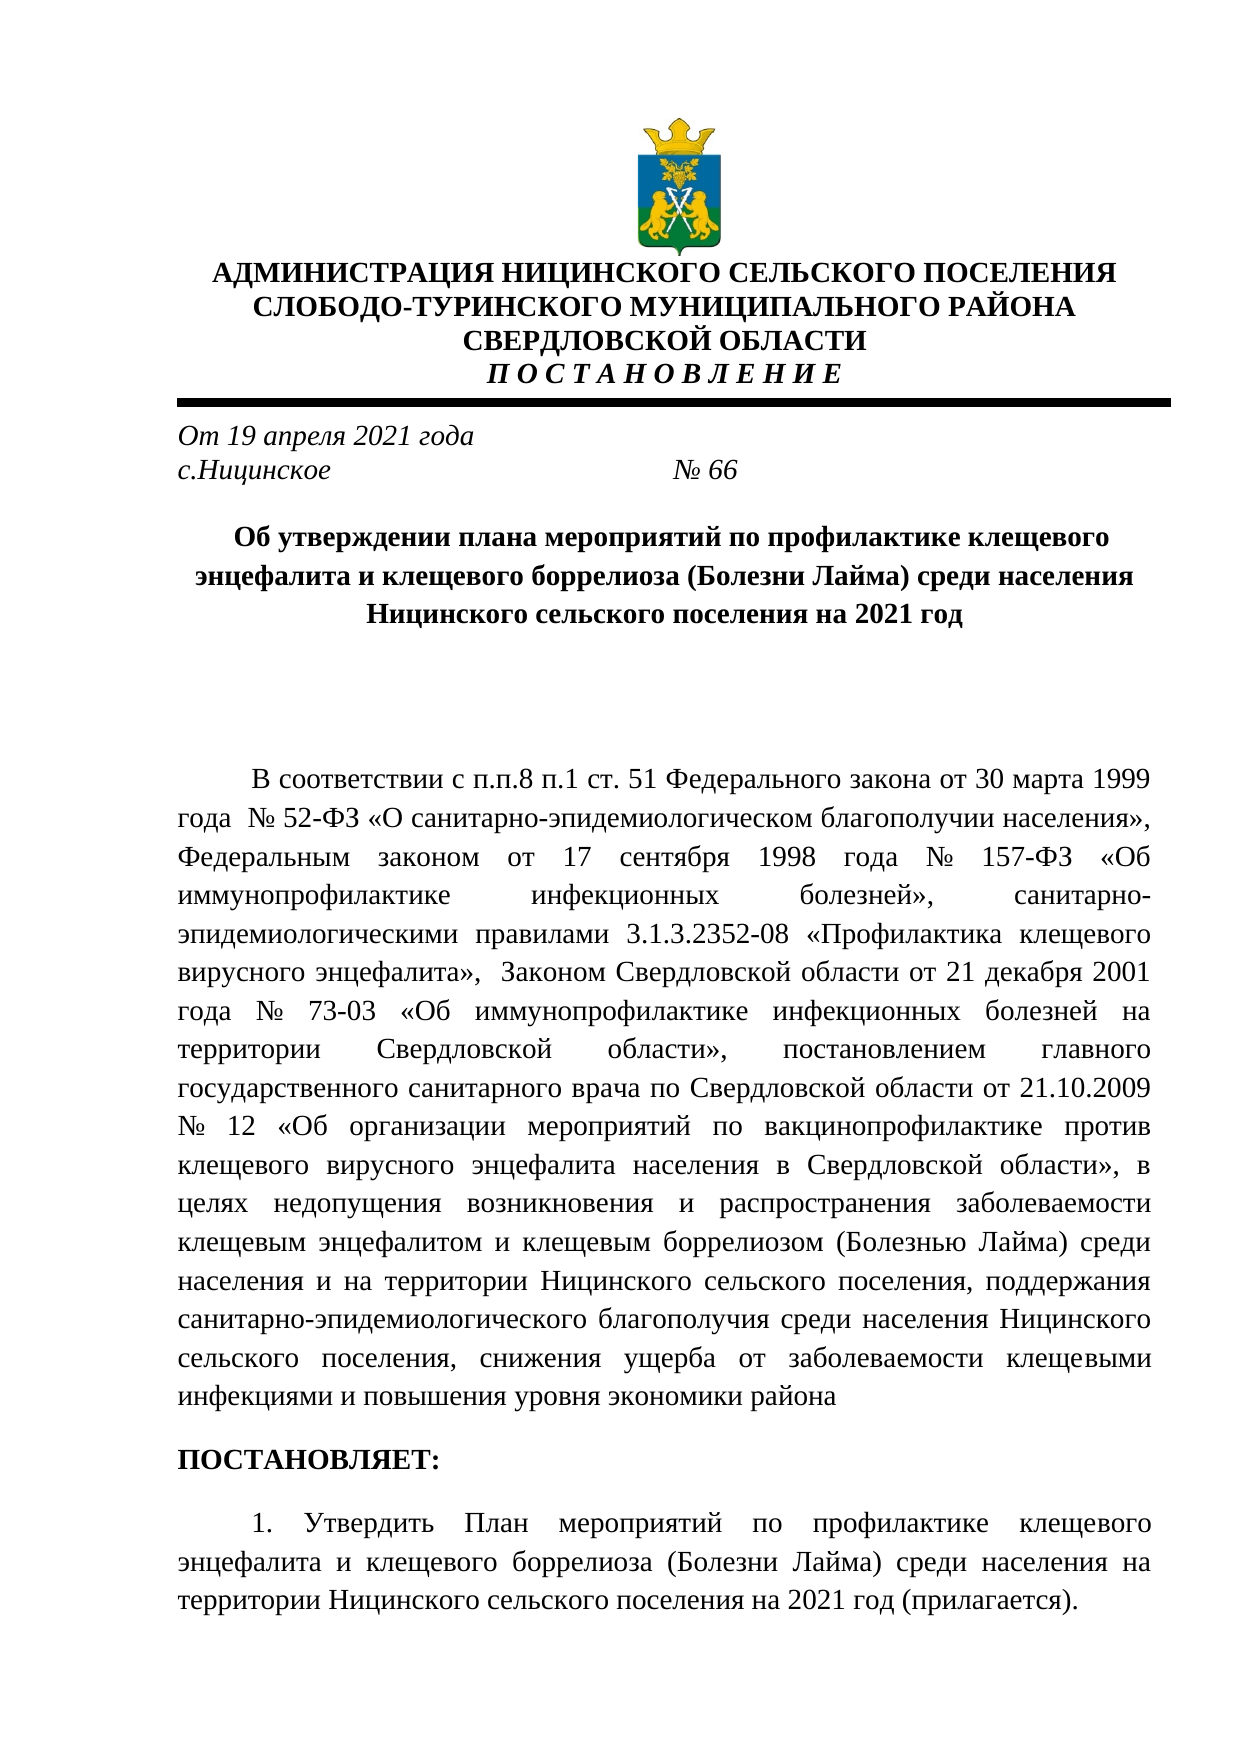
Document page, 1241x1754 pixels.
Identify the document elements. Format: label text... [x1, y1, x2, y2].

text 1. Утвердить План мероприятий по профилактике клещевого энцефалита и клещевого боррелиоза (Болезни Лайма) среди населения на территории Ницинского сельского поселения на 2021 год (прилагается). [177, 1505, 1152, 1616]
text СЛОБОДО-ТУРИНСКОГО МУНИЦИПАЛЬНОГО РАЙОНА СВЕРДЛОВСКОЙ ОБЛАСТИ [177, 289, 1152, 356]
text От 19 апреля 2021 года [177, 418, 1152, 452]
picture [637, 118, 721, 256]
text АДМИНИСТРАЦИЯ НИЦИНСКОГО СЕЛЬСКОГО ПОСЕЛЕНИЯ [177, 256, 1152, 289]
text с.Ницинское № 66 [177, 452, 1152, 486]
text ПОСТАНОВЛЯЕТ: [177, 1442, 1152, 1475]
text П О С Т А Н О В Л Е Н И Е [177, 356, 1152, 390]
text В соответствии с п.п.8 п.1 ст. 51 Федерального закона от 30 марта 1999 года № 52-ФЗ «О санитарно-эпидемиологическом благополучии населения», Федеральным законом от 17 сентября 1998 года № 157-ФЗ «Об иммунопрофилактике инфекционных болезней», санитарно-эпидемиологическими правилами 3.1.3.2352-08 «Профилактика клещевого вирусного энцефалита», Законом Свердловской области от 21 декабря 2001 года № 73-03 «Об иммунопрофилактике инфекционных болезней на территории Свердловской области», постановлением главного государственного санитарного врача по Свердловской области от 21.10.2009 № 12 «Об организации мероприятий по вакцинопрофилактике против клещевого вирусного энцефалита населения в Свердловской области», в целях недопущения возникновения и распространения заболеваемости клещевым энцефалитом и клещевым боррелиозом (Болезнью Лайма) среди населения и на территории Ницинского сельского поселения, поддержания санитарно-эпидемиологического благополучия среди населения Ницинского сельского поселения, снижения ущерба от заболеваемости клещевыми инфекциями и повышения уровня экономики района [177, 762, 1152, 1412]
text Об утверждении плана мероприятий по профилактике клещевого энцефалита и клещевого боррелиоза (Болезни Лайма) среди населения Ницинского сельского поселения на 2021 год [177, 519, 1152, 630]
